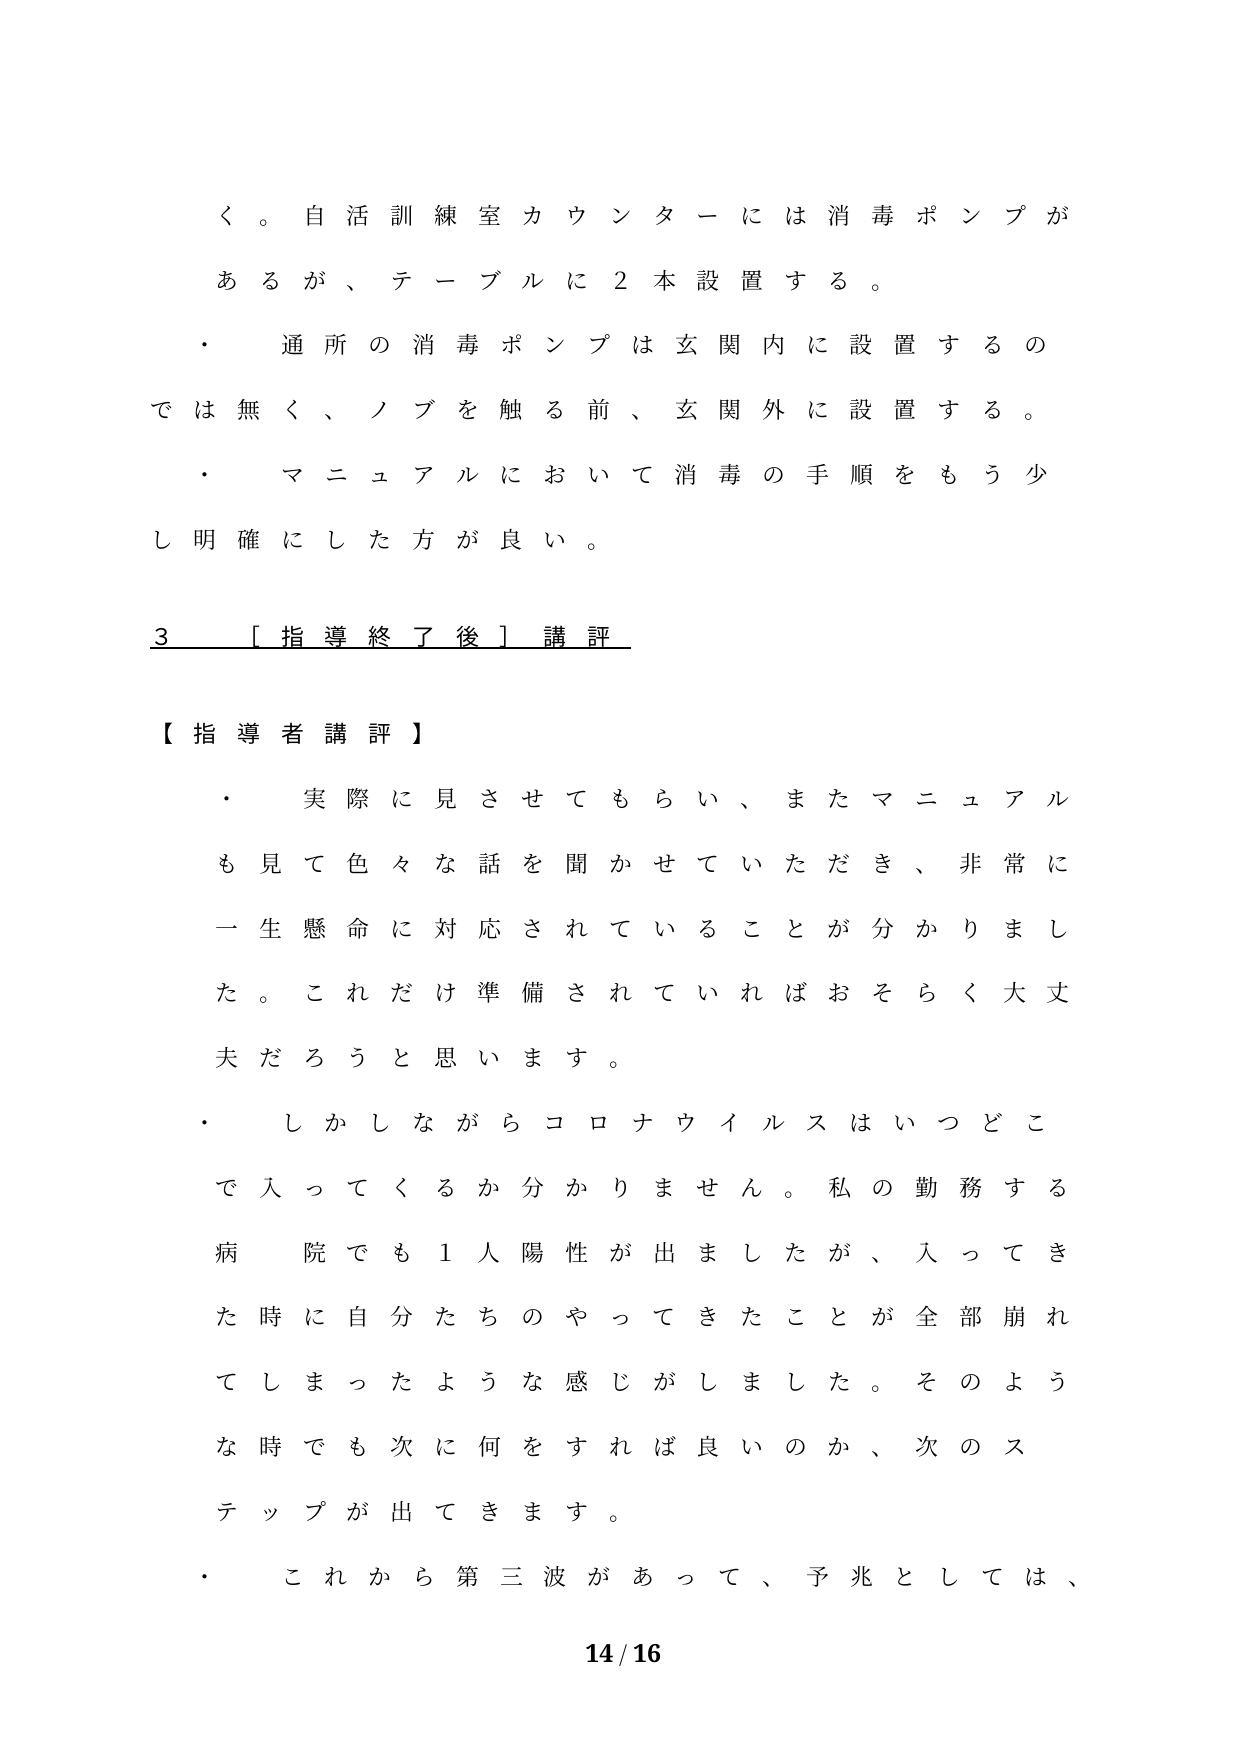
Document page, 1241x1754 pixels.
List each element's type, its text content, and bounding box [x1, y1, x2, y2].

text ・ 通所の消毒ポンプは玄関内に設置するのでは無く、ノブを触る前、玄関外に設置する。 [150, 312, 1090, 441]
text ３ ［指導終了後］講評 [150, 603, 1090, 668]
text ・ しかしながらコロナウイルスはいつどこで入ってくるか分かりません。私の勤務する病 院でも１人陽性が出ましたが、入ってきた時に自分たちのやってきたことが全部崩れてしまったような感じがしました。そのような時でも次に何をすれば良いのか、次のステップが出てきます。 [172, 1089, 1090, 1543]
text ・ 実際に見させてもらい、またマニュアルも見て色々な話を聞かせていただき、非常に一生懸命に対応されていることが分かりました。これだけ準備されていればおそらく大丈夫だろうと思います。 [150, 765, 1090, 1089]
text 【指導者講評】 [150, 700, 1090, 765]
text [150, 182, 1090, 312]
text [172, 1543, 1090, 1607]
text ・ マニュアルにおいて消毒の手順をもう少し明確にした方が良い。 [150, 441, 1090, 571]
